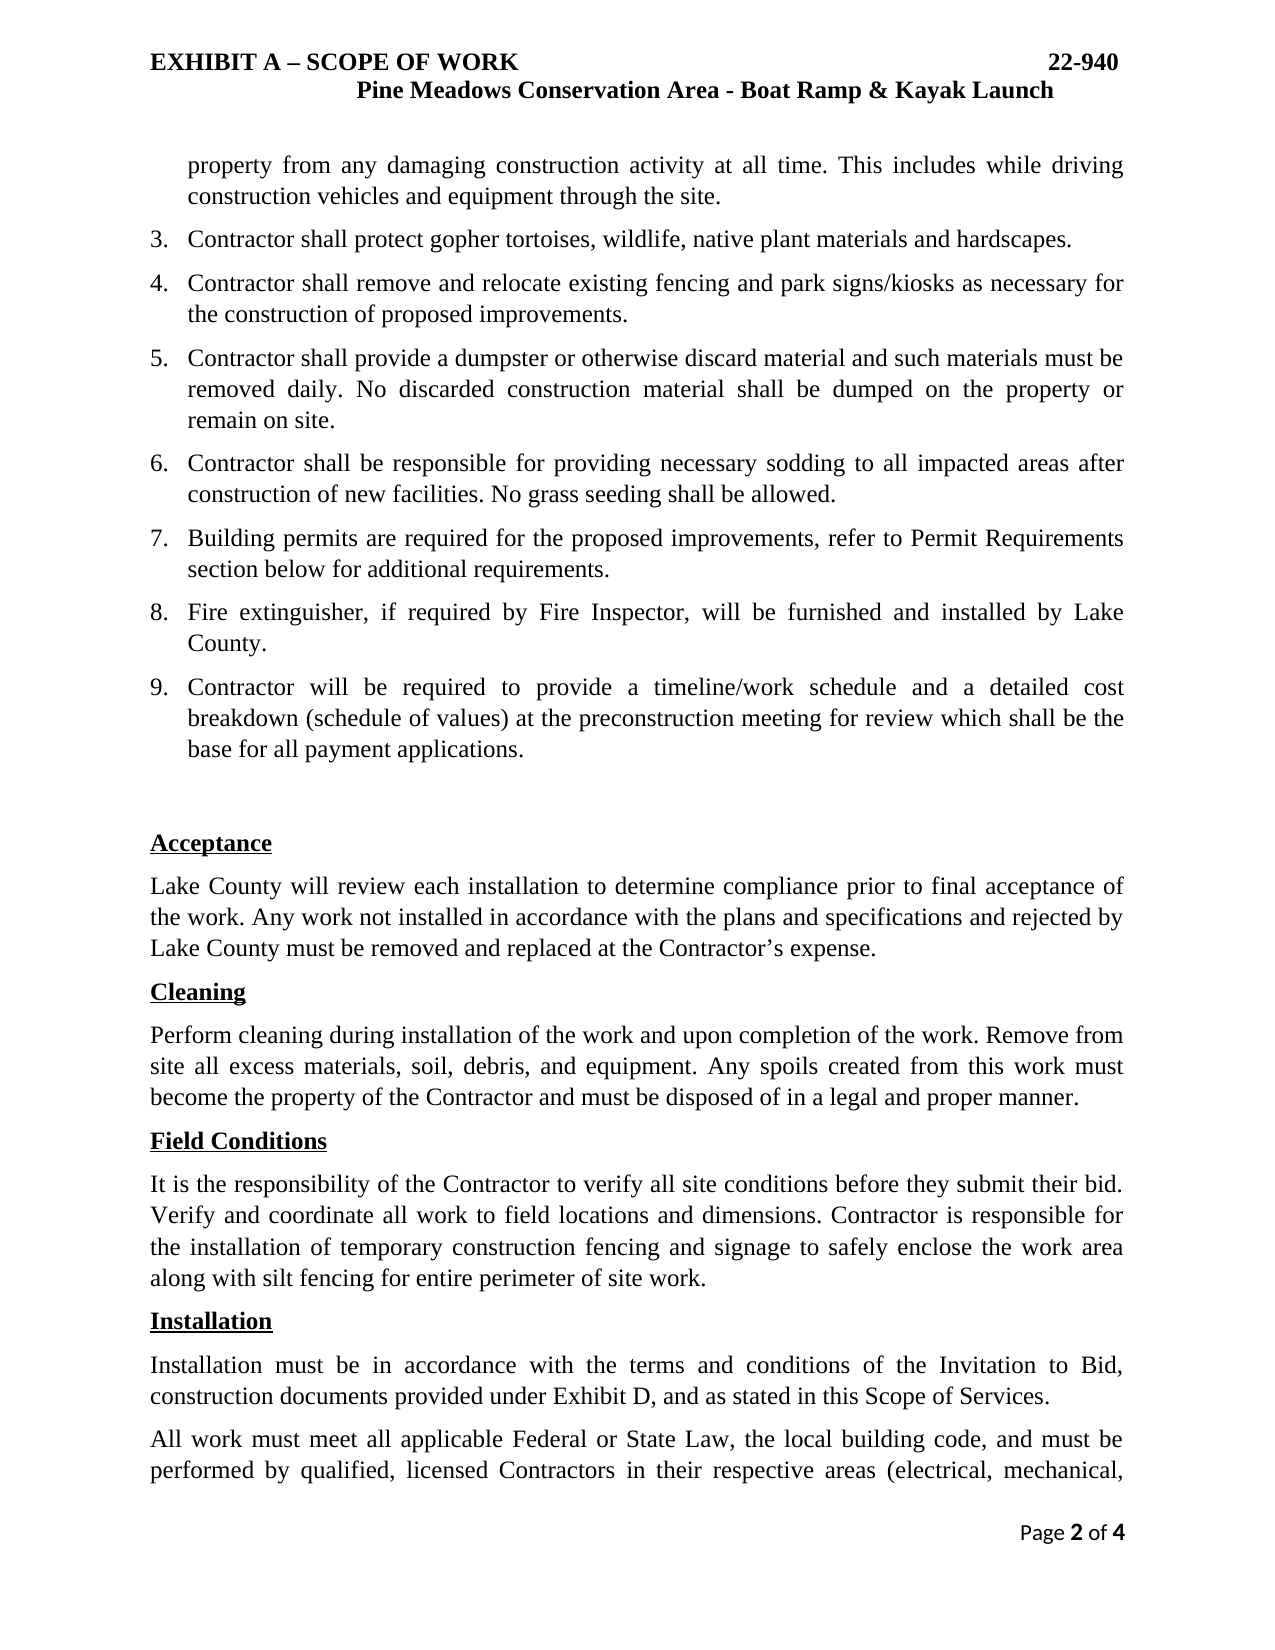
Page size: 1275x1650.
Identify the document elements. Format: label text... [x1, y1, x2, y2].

text Lake County will review each installation to determine compliance prior to final acceptance of the work. Any work not installed in accordance with the plans and specifications and rejected by Lake County must be removed and replaced at the Contractor’s expense. [150, 871, 1125, 962]
list Contractor shall protect gopher tortoises, wildlife, native plant materials and hardscapes. [150, 224, 1125, 253]
list Contractor shall be responsible for providing necessary sodding to all impacted areas after construction of new facilities. No grass seeding shall be allowed. [150, 448, 1125, 508]
text Acceptance [150, 828, 1125, 856]
text Perform cleaning during installation of the work and upon completion of the work. Remove from site all excess materials, soil, debris, and equipment. Any spoils created from this work must become the property of the Contractor and must be disposed of in a legal and proper manner. [150, 1020, 1125, 1111]
text Installation [150, 1306, 1125, 1335]
list Fire extinguisher, if required by Fire Inspector, will be furnished and installed by Lake County. [150, 597, 1125, 657]
list Contractor shall remove and relocate existing fencing and park signs/kiosks as necessary for the construction of proposed improvements. [150, 268, 1125, 328]
text Installation must be in accordance with the terms and conditions of the Invitation to Bid, construction documents provided under Exhibit D, and as stated in this Scope of Services. [150, 1350, 1125, 1409]
text Field Conditions [150, 1126, 1125, 1155]
text It is the responsibility of the Contractor to verify all site conditions before they submit their bid. Verify and coordinate all work to field locations and dimensions. Contractor is responsible for the installation of temporary construction fencing and signage to safely enclose the work area along with silt fencing for entire perimeter of site work. [150, 1169, 1125, 1291]
list Contractor will be required to provide a timeline/work schedule and a detailed cost breakdown (schedule of values) at the preconstruction meeting for review which shall be the base for all payment applications. [150, 672, 1125, 763]
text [150, 1424, 1125, 1484]
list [150, 150, 1125, 210]
list Contractor shall provide a dumpster or otherwise discard material and such materials must be removed daily. No discarded construction material shall be dumped on the property or remain on site. [150, 343, 1125, 433]
list Building permits are required for the proposed improvements, refer to Permit Requirements section below for additional requirements. [150, 523, 1125, 583]
text Cleaning [150, 977, 1125, 1006]
